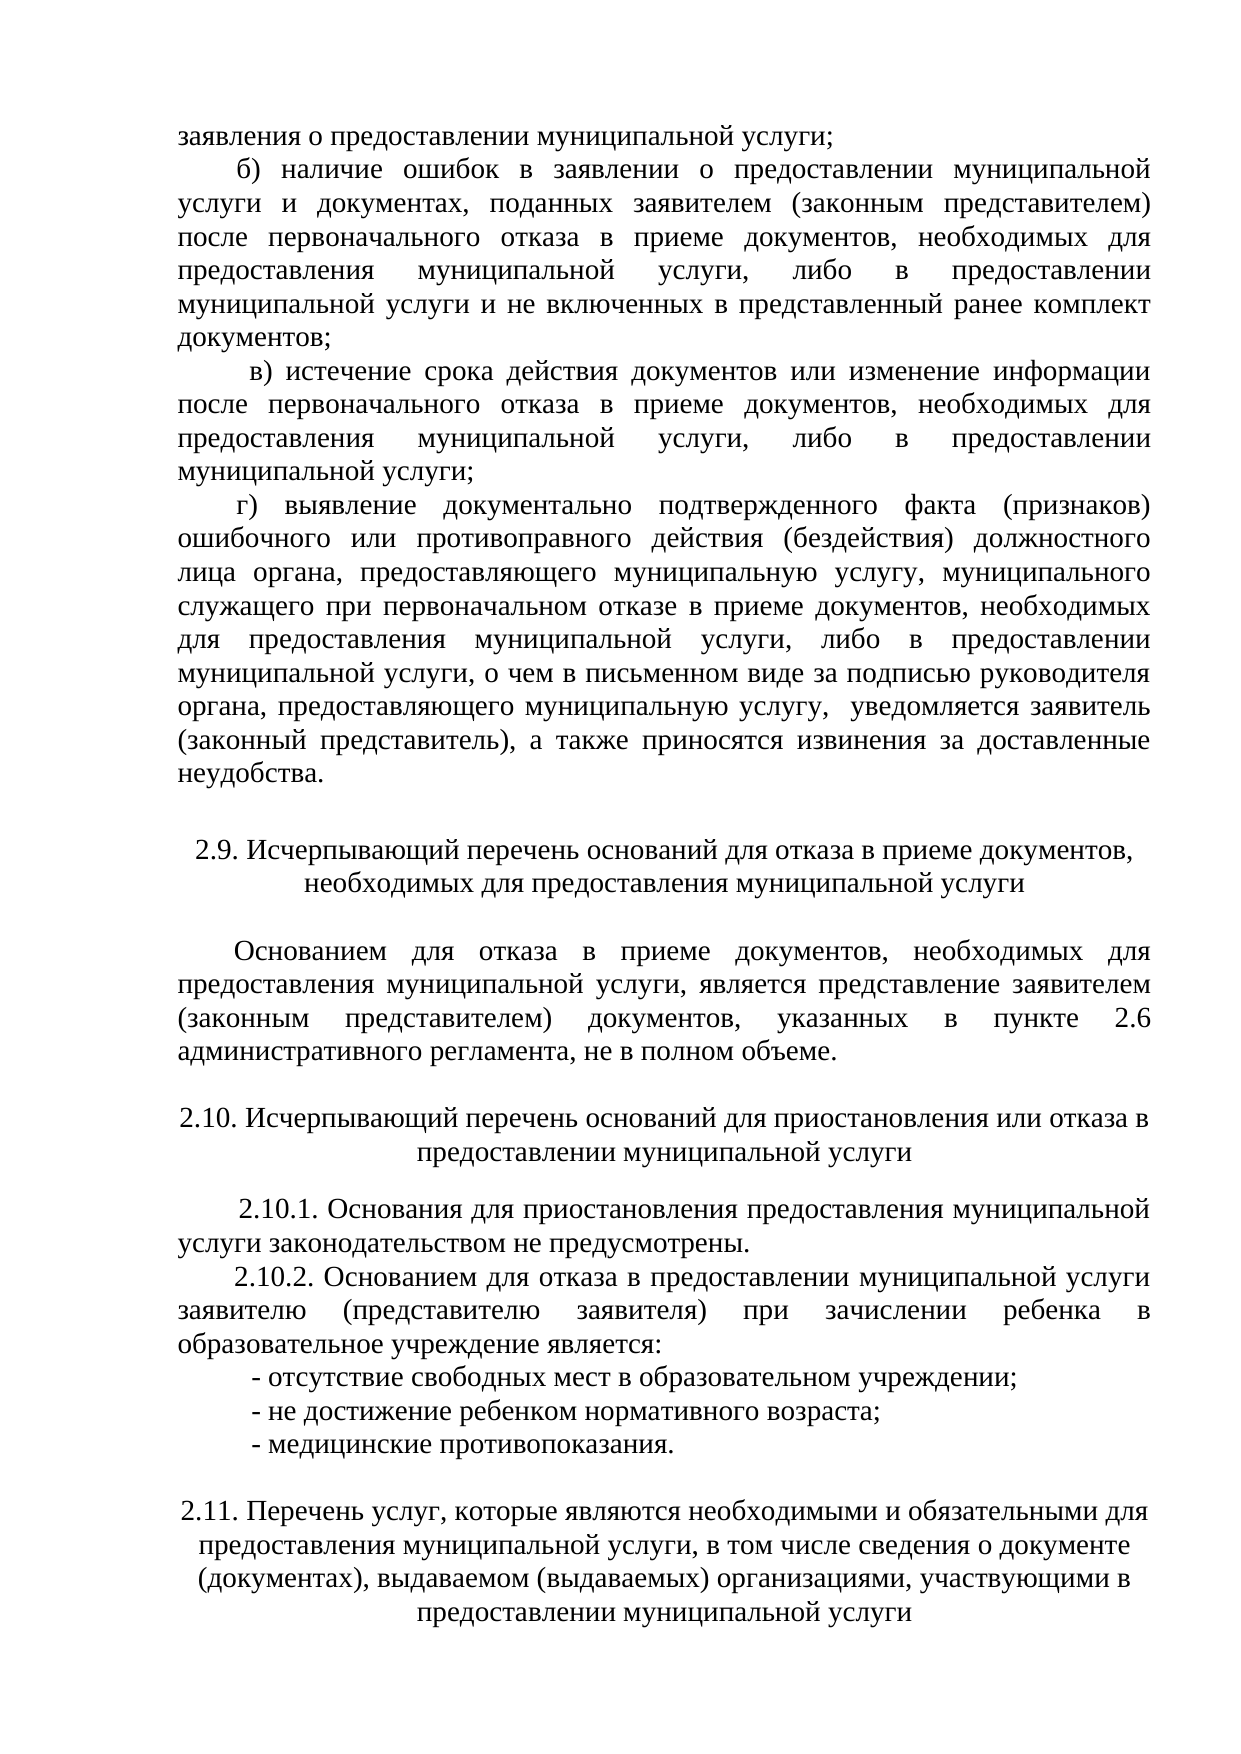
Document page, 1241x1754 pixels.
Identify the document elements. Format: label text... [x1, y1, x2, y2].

text б) наличие ошибок в заявлении о предоставлении муниципальной услуги и документах, поданных заявителем (законным представителем) после первоначального отказа в приеме документов, необходимых для предоставления муниципальной услуги, либо в предоставлении муниципальной услуги и не включенных в представленный ранее комплект документов; [177, 152, 1152, 353]
text 2.9. Исчерпывающий перечень оснований для отказа в приеме документов, необходимых для предоставления муниципальной услуги [177, 832, 1152, 899]
text - отсутствие свободных мест в образовательном учреждении; [177, 1359, 1152, 1393]
text - медицинские противопоказания. [177, 1426, 1152, 1460]
text 2.10.1. Основания для приостановления предоставления муниципальной услуги законодательством не предусмотрены. [177, 1192, 1152, 1259]
text г) выявление документально подтвержденного факта (признаков) ошибочного или противоправного действия (бездействия) должностного лица органа, предоставляющего муниципальную услугу, муниципального служащего при первоначальном отказе в приеме документов, необходимых для предоставления муниципальной услуги, либо в предоставлении муниципальной услуги, о чем в письменном виде за подписью руководителя органа, предоставляющего муниципальную услугу, уведомляется заявитель (законный представитель), а также приносятся извинения за доставленные неудобства. [177, 487, 1152, 789]
text - не достижение ребенком нормативного возраста; [177, 1393, 1152, 1426]
text 2.10. Исчерпывающий перечень оснований для приостановления или отказа в предоставлении муниципальной услуги [177, 1100, 1152, 1167]
text в) истечение срока действия документов или изменение информации после первоначального отказа в приеме документов, необходимых для предоставления муниципальной услуги, либо в предоставлении муниципальной услуги; [177, 353, 1152, 487]
text Основанием для отказа в приеме документов, необходимых для предоставления муниципальной услуги, является представление заявителем (законным представителем) документов, указанных в пункте 2.6 административного регламента, не в полном объеме. [177, 933, 1152, 1067]
text 2.10.2. Основанием для отказа в предоставлении муниципальной услуги заявителю (представителю заявителя) при зачислении ребенка в образовательное учреждение является: [177, 1259, 1152, 1359]
text 2.11. Перечень услуг, которые являются необходимыми и обязательными для предоставления муниципальной услуги, в том числе сведения о документе (документах), выдаваемом (выдаваемых) организациями, участвующими в предоставлении муниципальной услуги [177, 1493, 1152, 1628]
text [177, 118, 1152, 152]
